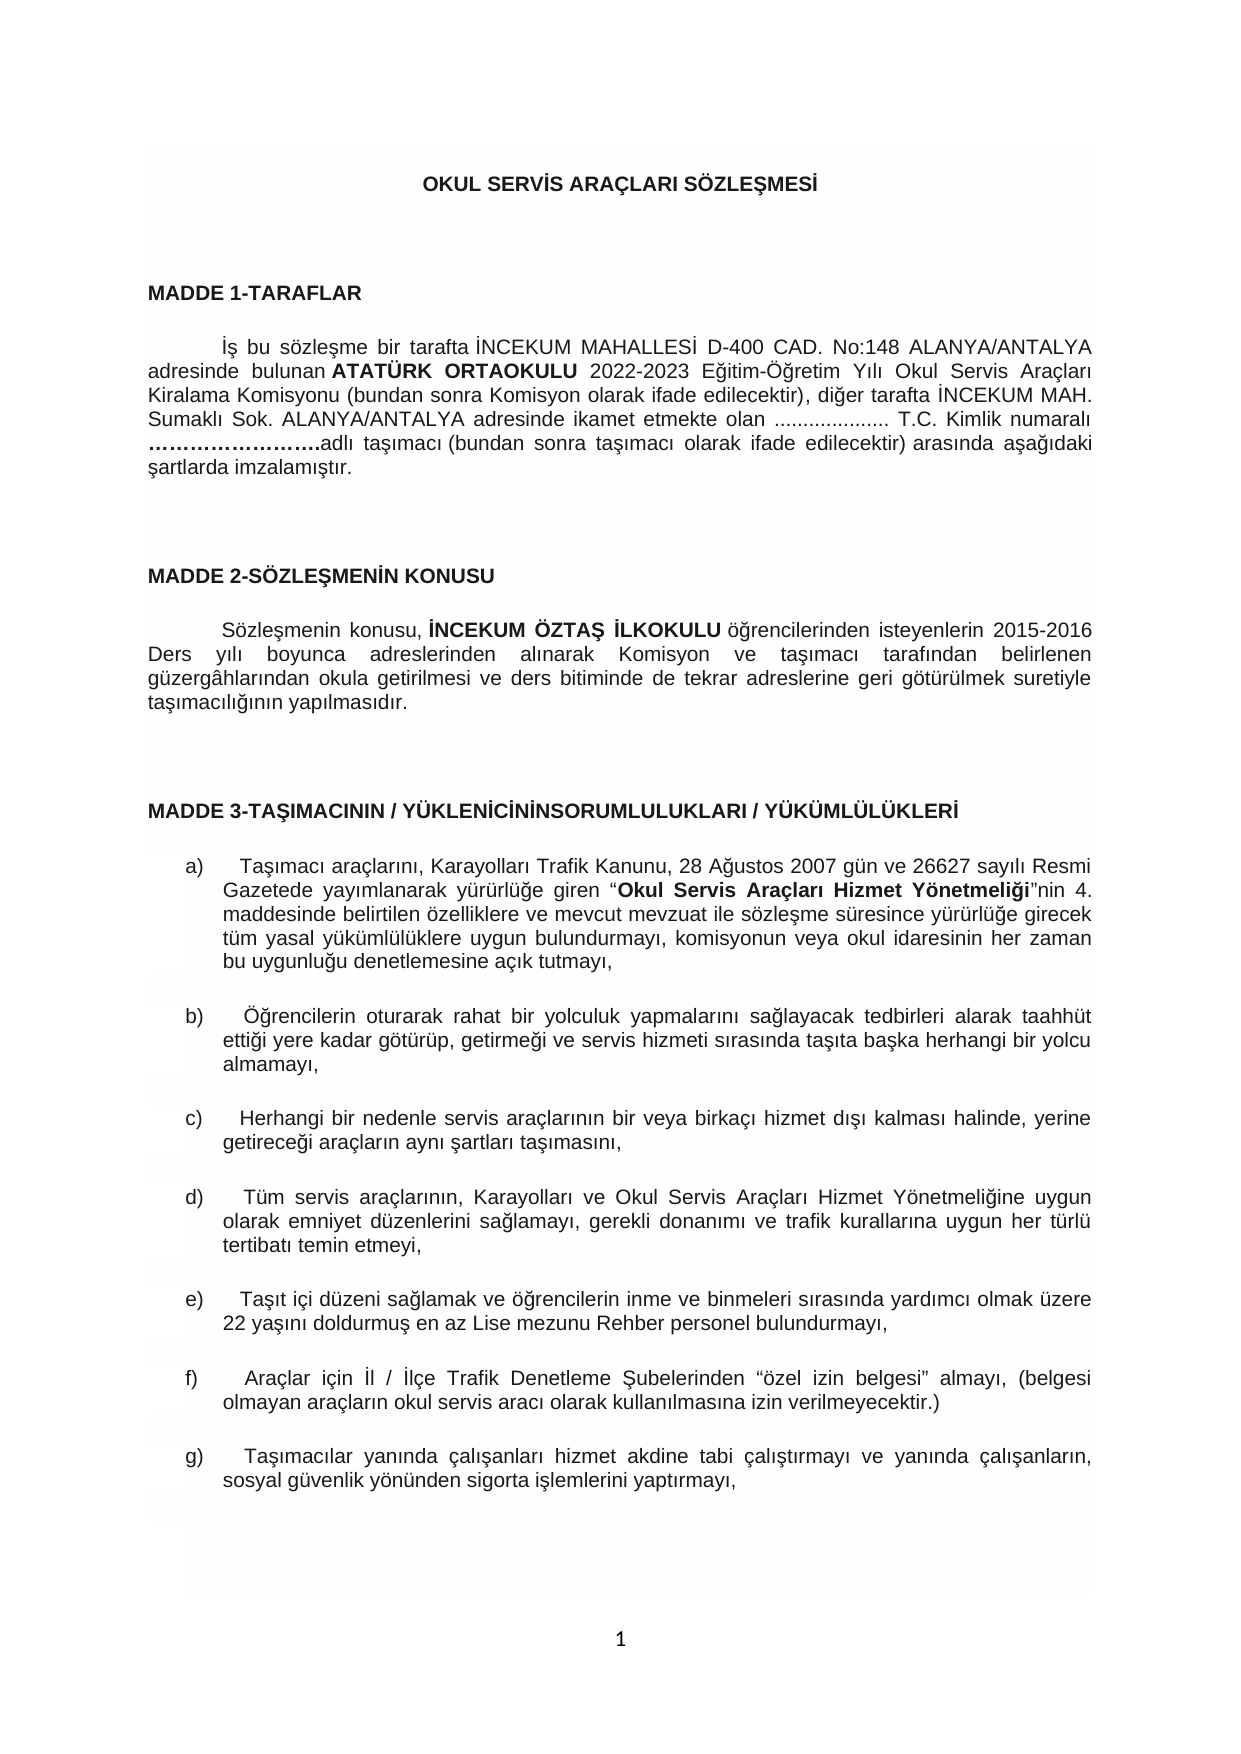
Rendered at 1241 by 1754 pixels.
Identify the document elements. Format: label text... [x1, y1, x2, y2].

text f) Araçlar için İl / İlçe Trafik Denetleme Şubelerinden “özel izin belgesi” almayı, (belgesi olmayan araçların okul servis aracı olarak kullanılmasına izin verilmeyecektir.) [185, 1366, 1093, 1413]
text MADDE 1-TARAFLAR [148, 281, 1093, 304]
text d) Tüm servis araçlarının, Karayolları ve Okul Servis Araçları Hizmet Yönetmeliğine uygun olarak emniyet düzenlerini sağlamayı, gerekli donanımı ve trafik kurallarına uygun her türlü tertibatı temin etmeyi, [185, 1185, 1093, 1257]
text MADDE 2-SÖZLEŞMENİN KONUSU [148, 564, 1093, 588]
text g) Taşımacılar yanında çalışanları hizmet akdine tabi çalıştırmayı ve yanında çalışanların, sosyal güvenlik yönünden sigorta işlemlerini yaptırmayı, [185, 1444, 1093, 1492]
text İş bu sözleşme bir tarafta İNCEKUM MAHALLESİ D-400 CAD. No:148 ALANYA/ANTALYA adresinde bulunan ATATÜRK ORTAOKULU 2022-2023 Eğitim-Öğretim Yılı Okul Servis Araçları Kiralama Komisyonu (bundan sonra Komisyon olarak ifade edilecektir), diğer tarafta İNCEKUM MAH. Sumaklı Sok. ALANYA/ANTALYA adresinde ikamet etmekte olan .................... T.C. Kimlik numaralı …………………….adlı taşımacı (bundan sonra taşımacı olarak ifade edilecektir) arasında aşağıdaki şartlarda imzalamıştır. [148, 335, 1093, 479]
text MADDE 3-TAŞIMACININ / YÜKLENİCİNİNSORUMLULUKLARI / YÜKÜMLÜLÜKLERİ [148, 799, 1093, 823]
text Sözleşmenin konusu, İNCEKUM ÖZTAŞ İLKOKULU öğrencilerinden isteyenlerin 2015-2016 Ders yılı boyunca adreslerinden alınarak Komisyon ve taşımacı tarafından belirlenen güzergâhlarından okula getirilmesi ve ders bitiminde de tekrar adreslerine geri götürülmek suretiyle taşımacılığının yapılmasıdır. [148, 618, 1093, 714]
text a) Taşımacı araçlarını, Karayolları Trafik Kanunu, 28 Ağustos 2007 gün ve 26627 sayılı Resmi Gazetede yayımlanarak yürürlüğe giren “Okul Servis Araçları Hizmet Yönetmeliği”nin 4. maddesinde belirtilen özelliklere ve mevcut mevzuat ile sözleşme süresince yürürlüğe girecek tüm yasal yükümlülüklere uygun bulundurmayı, komisyonun veya okul idaresinin her zaman bu uygunluğu denetlemesine açık tutmayı, [185, 853, 1093, 973]
text b) Öğrencilerin oturarak rahat bir yolculuk yapmalarını sağlayacak tedbirleri alarak taahhüt ettiği yere kadar götürüp, getirmeği ve servis hizmeti sırasında taşıta başka herhangi bir yolcu almamayı, [185, 1004, 1093, 1076]
text OKUL SERVİS ARAÇLARI SÖZLEŞMESİ [148, 148, 1093, 196]
text e) Taşıt içi düzeni sağlamak ve öğrencilerin inme ve binmeleri sırasında yardımcı olmak üzere 22 yaşını doldurmuş en az Lise mezunu Rehber personel bulundurmayı, [185, 1287, 1093, 1335]
text c) Herhangi bir nedenle servis araçlarının bir veya birkaçı hizmet dışı kalması halinde, yerine getireceği araçların aynı şartları taşımasını, [185, 1106, 1093, 1154]
